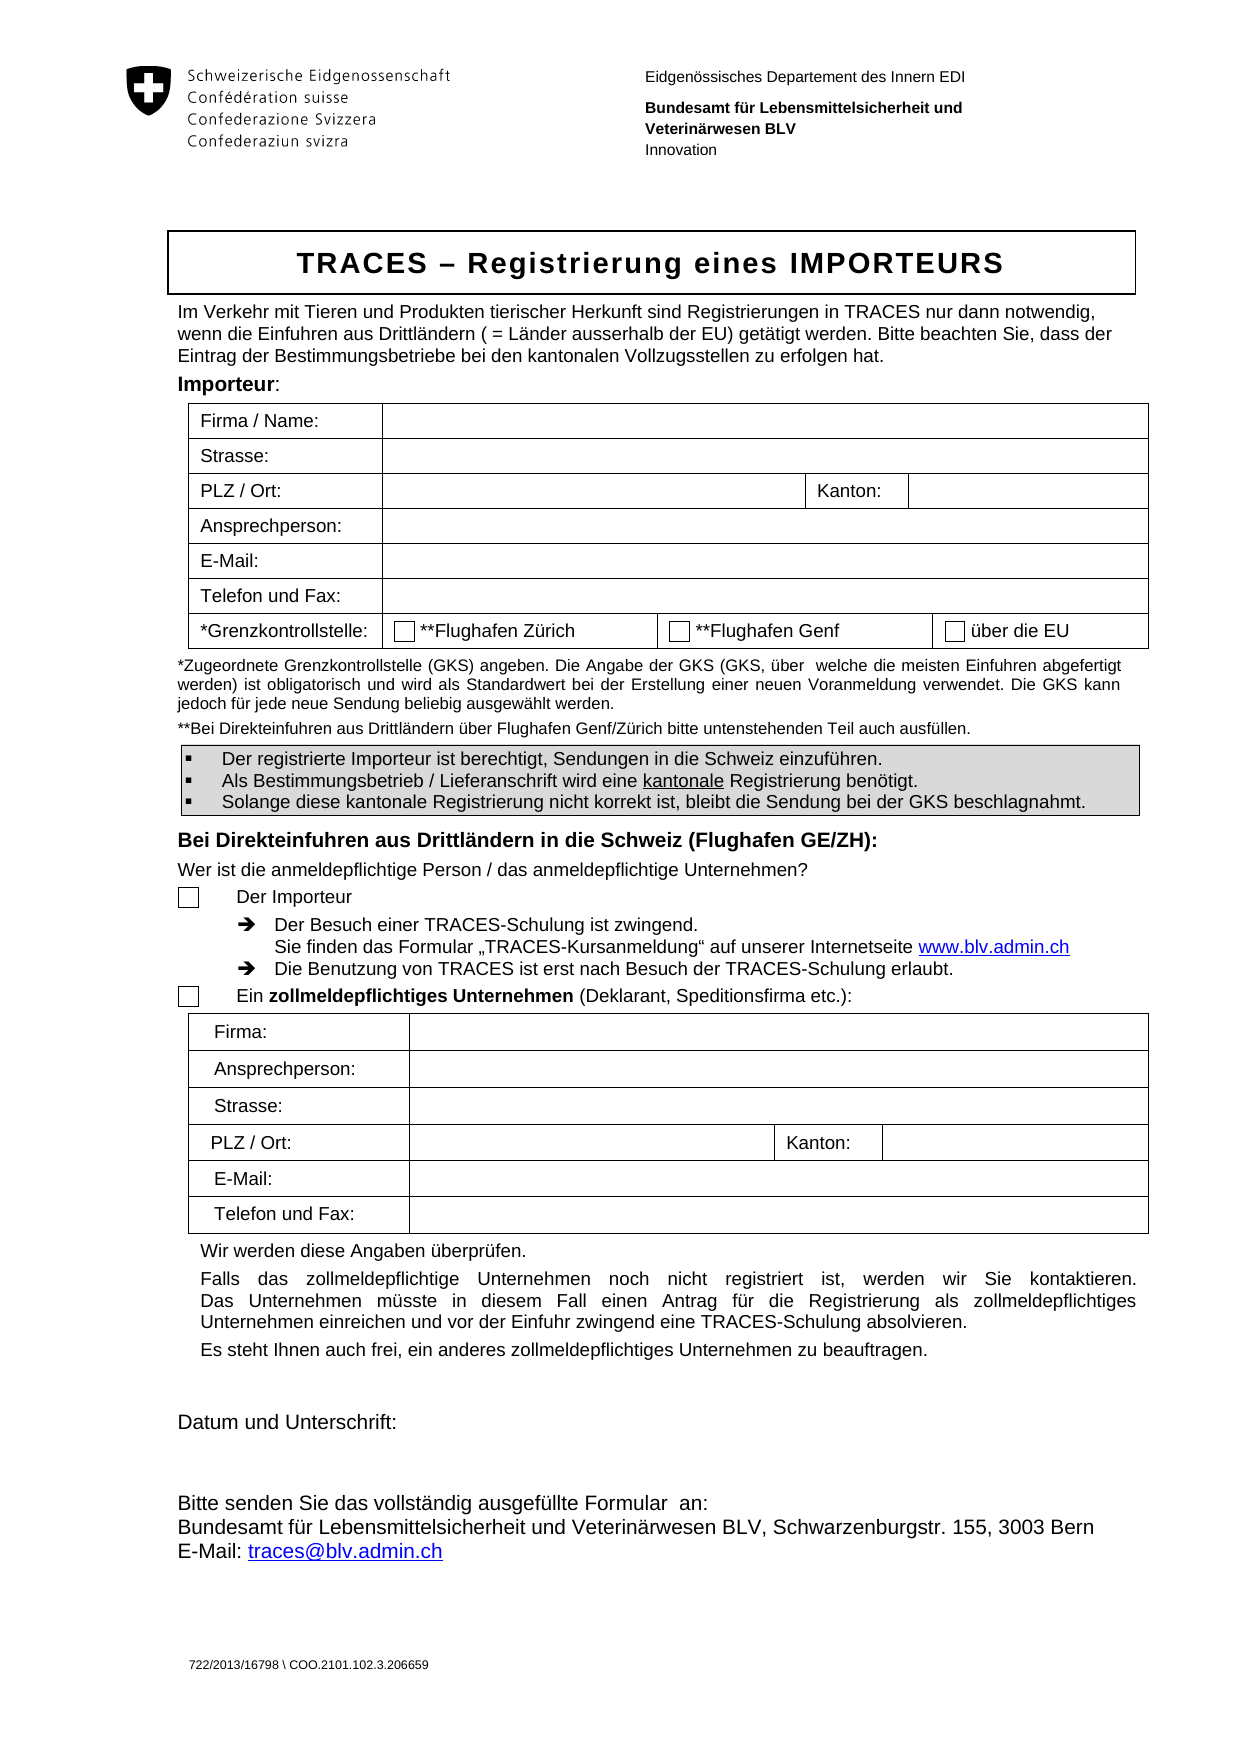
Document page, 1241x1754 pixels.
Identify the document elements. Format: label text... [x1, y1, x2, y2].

table_cell [383, 579, 1148, 613]
table_cell [383, 439, 1148, 473]
table_cell PLZ / Ort: [189, 474, 382, 508]
table_cell [383, 544, 1148, 578]
table_cell [410, 1125, 774, 1160]
table_cell [410, 1051, 1148, 1087]
table_cell Telefon und Fax: [189, 579, 382, 613]
text Datum und Unterschrift: [177, 1410, 1122, 1434]
text Bei Direkteinfuhren aus Drittländern in die Schweiz (Flughafen GE/ZH): [177, 828, 1122, 852]
table_cell E-Mail: [189, 1161, 409, 1196]
table_header Firma / Name: [189, 404, 382, 437]
table_header [410, 1014, 1148, 1050]
list Als Bestimmungsbetrieb / Lieferanschrift wird eine kantonale Registrierung benötigt. [182, 766, 1139, 788]
table_cell Ansprechperson: [189, 509, 382, 543]
table_cell [410, 1197, 1148, 1233]
table_cell PLZ / Ort: [189, 1125, 409, 1160]
table_cell Strasse: [189, 1088, 409, 1124]
list Der registrierte Importeur ist berechtigt, Sendungen in die Schweiz einzuführen. [182, 746, 1139, 766]
text *Zugeordnete Grenzkontrollstelle (GKS) angeben. Die Angabe der GKS (GKS, über welche die meisten Einfuhren abgefertigt werden) ist obligatorisch und wird als Standardwert bei der Erstellung einer neuen Voranmeldung verwendet. Die GKS kann jedoch für jede neue Sendung beliebig ausgewählt werden. [177, 655, 1122, 713]
text **Bei Direkteinfuhren aus Drittländern über Flughafen Genf/Zürich bitte untenstehenden Teil auch ausfüllen. [177, 719, 1122, 738]
table_header [383, 404, 1148, 437]
table_cell [883, 1125, 1148, 1160]
table_cell E-Mail: [189, 544, 382, 578]
table_cell über die EU [933, 614, 1148, 648]
text TRACES – Registrierung eines ImporteurS [177, 246, 1122, 279]
text Bitte senden Sie das vollständig ausgefüllte Formular an: Bundesamt für Lebensmittelsicherheit und Veterinärwesen BLV, Schwarzenburgstr. 155, 3003 Bern E-Mail: traces@blv.admin.ch [177, 1491, 1122, 1563]
list Die Benutzung von TRACES ist erst nach Besuch der TRACES-Schulung erlaubt. [237, 957, 1122, 979]
list Der Besuch einer TRACES-Schulung ist zwingend. Sie finden das Formular „TRACES-Kursanmeldung“ auf unserer Internetseite www.blv.admin.ch [237, 914, 1122, 957]
table_cell *Grenzkontrollstelle: [189, 614, 382, 648]
table_cell [410, 1161, 1148, 1196]
table_cell Strasse: [189, 439, 382, 473]
table_cell Ansprechperson: [189, 1051, 409, 1087]
table_cell [410, 1088, 1148, 1124]
table_cell Telefon und Fax: [189, 1197, 409, 1233]
table_cell **Flughafen Zürich [383, 614, 657, 648]
text Ein zollmeldepflichtiges Unternehmen (Deklarant, Speditionsfirma etc.): [177, 985, 1122, 1007]
list Solange diese kantonale Registrierung nicht korrekt ist, bleibt die Sendung bei der GKS beschlagnahmt. [182, 788, 1139, 815]
table_cell **Flughafen Genf [658, 614, 932, 648]
table_cell [383, 509, 1148, 543]
table_header Firma: [189, 1014, 409, 1050]
table_cell [383, 474, 805, 508]
text Importeur: [177, 372, 1122, 396]
text Der Importeur [177, 886, 1122, 908]
table_cell Kanton: [775, 1125, 882, 1160]
picture [126, 66, 450, 147]
table_cell Kanton: [806, 474, 908, 508]
text Wer ist die anmeldepflichtige Person / das anmeldepflichtige Unternehmen? [177, 858, 1122, 880]
table_cell Wir werden diese Angaben überprüfen. Falls das zollmeldepflichtige Unternehmen noch nicht registriert ist, werden wir Sie kontaktieren. Das Unternehmen müsste in diesem Fall einen Antrag für die Registrierung als zollmeldepflichtiges Unternehmen einreichen und vor der Einfuhr zwingend eine TRACES-Schulung absolvieren. Es steht Ihnen auch frei, ein anderes zollmeldepflichtiges Unternehmen zu beauftragen. [189, 1234, 1149, 1367]
text Im Verkehr mit Tieren und Produkten tierischer Herkunft sind Registrierungen in TRACES nur dann notwendig, wenn die Einfuhren aus Drittländern ( = Länder ausserhalb der EU) getätigt werden. Bitte beachten Sie, dass der Eintrag der Bestimmungsbetriebe bei den kantonalen Vollzugsstellen zu erfolgen hat. [177, 301, 1122, 366]
table_cell [909, 474, 1148, 508]
